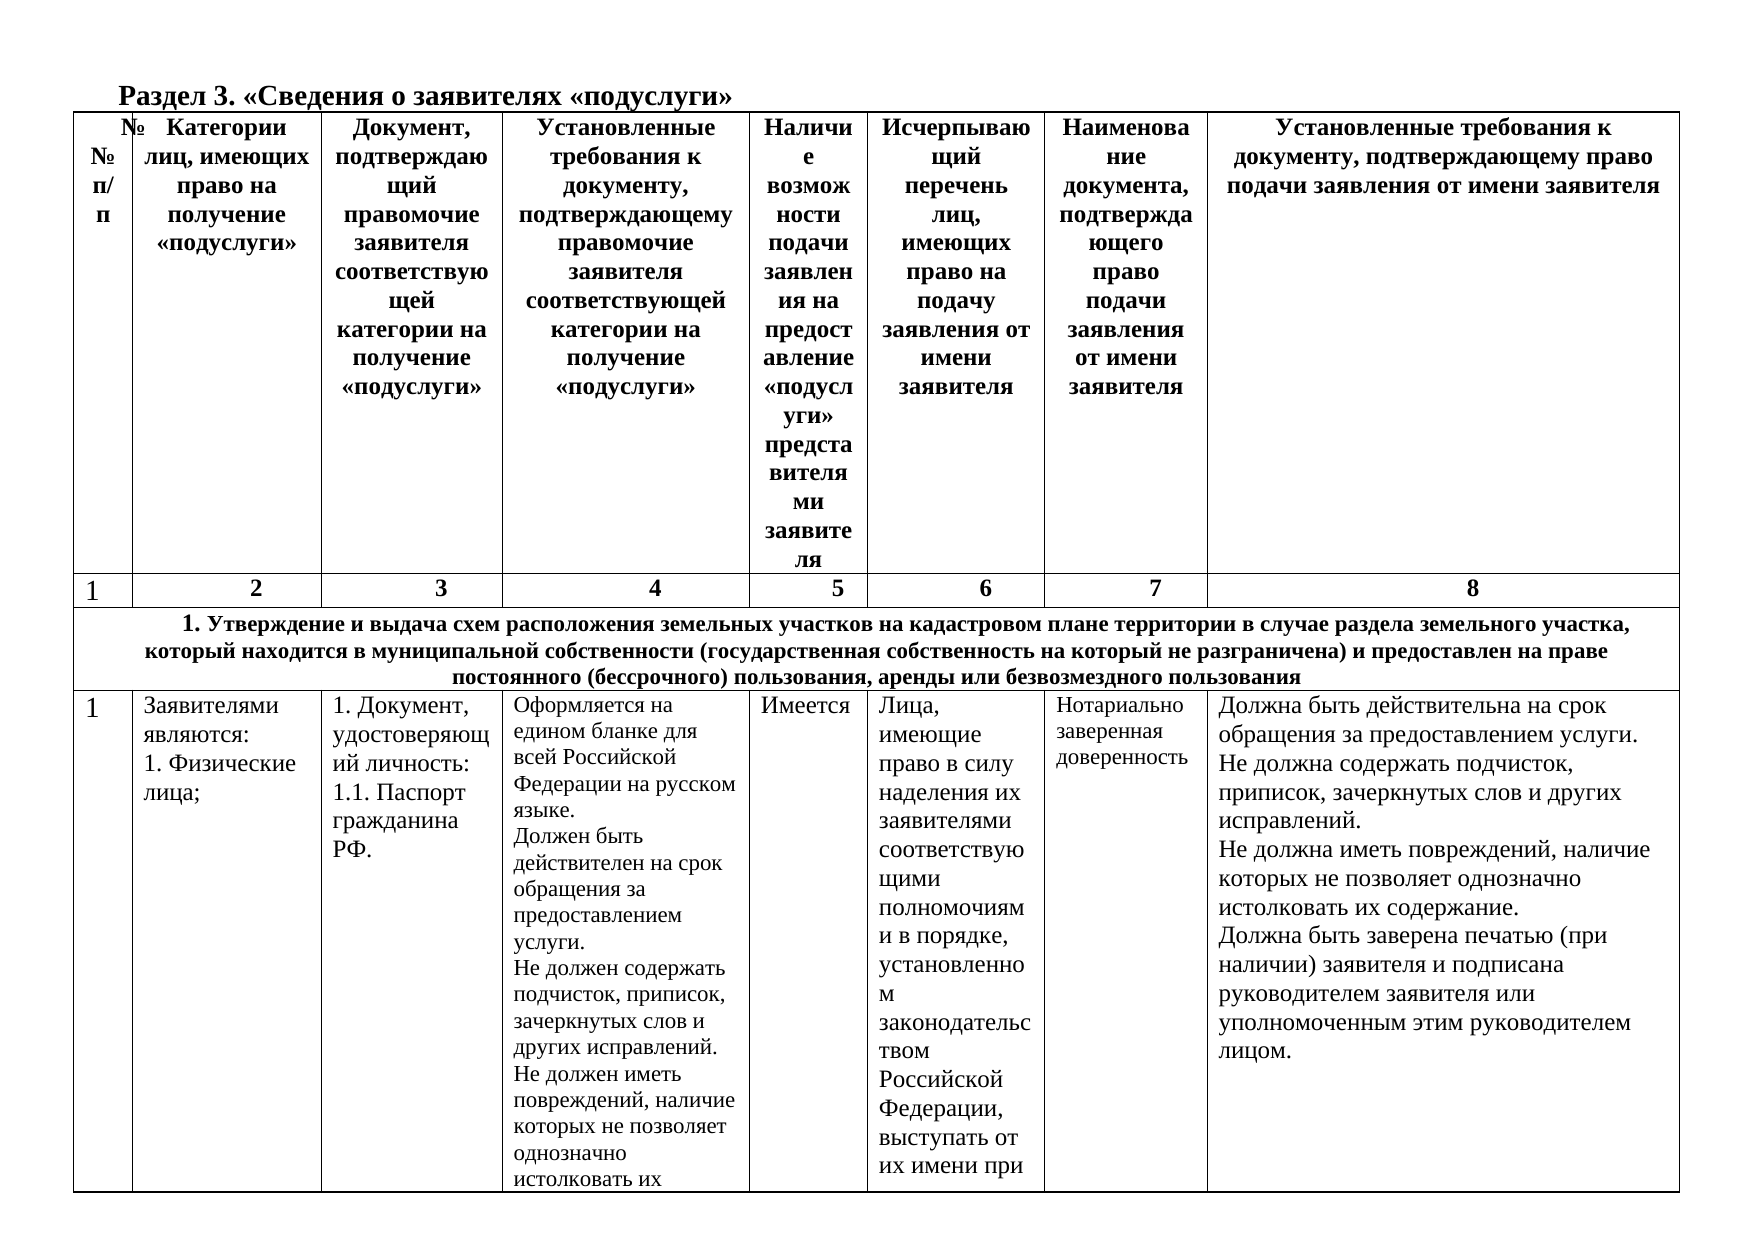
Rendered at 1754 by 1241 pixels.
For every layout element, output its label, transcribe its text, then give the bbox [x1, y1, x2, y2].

table_header Исчерпывающий перечень лиц, имеющих право на подачу заявления от имени заявителя [868, 113, 1044, 572]
table_cell 1 [74, 574, 132, 607]
table_cell 5 [750, 574, 867, 607]
table_cell 7 [1045, 574, 1207, 607]
table_cell 6 [868, 574, 1044, 607]
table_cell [322, 691, 502, 1191]
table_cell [1045, 691, 1207, 1191]
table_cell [503, 691, 749, 1191]
table_header Установленные требования к документу, подтверждающему правомочие заявителя соответствующей категории на получение «подуслуги» [503, 113, 749, 572]
table_header Установленные требования к документу, подтверждающему право подачи заявления от имени заявителя [1208, 113, 1679, 572]
text Раздел 3. «Сведения о заявителях «подуслуги» [118, 78, 1695, 111]
table_header Наличие возможности подачи заявления на предоставление «подуслуги» представителями заявителя [750, 113, 867, 572]
table_header Категории лиц, имеющих право на получение «подуслуги» [133, 113, 321, 572]
table_header №№ п/п [74, 113, 132, 572]
table_header Документ, подтверждающий правомочие заявителя соответствующей категории на получение «подуслуги» [322, 113, 502, 572]
table_cell 8 [1208, 574, 1679, 607]
table_cell 1 [74, 691, 132, 1191]
table_cell 3 [322, 574, 502, 607]
table_cell 2 [133, 574, 321, 607]
table_header Наименование документа, подтверждающего право подачи заявления от имени заявителя [1045, 113, 1207, 572]
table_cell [133, 691, 321, 1191]
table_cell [750, 691, 867, 1191]
table_cell 1. Утверждение и выдача схем расположения земельных участков на кадастровом плане территории в случае раздела земельного участка, который находится в муниципальной собственности (государственная собственность на который не разграничена) и предоставлен на праве постоянного (бессрочного) пользования, аренды или безвозмездного пользования [74, 608, 1679, 689]
table_cell 4 [503, 574, 749, 607]
